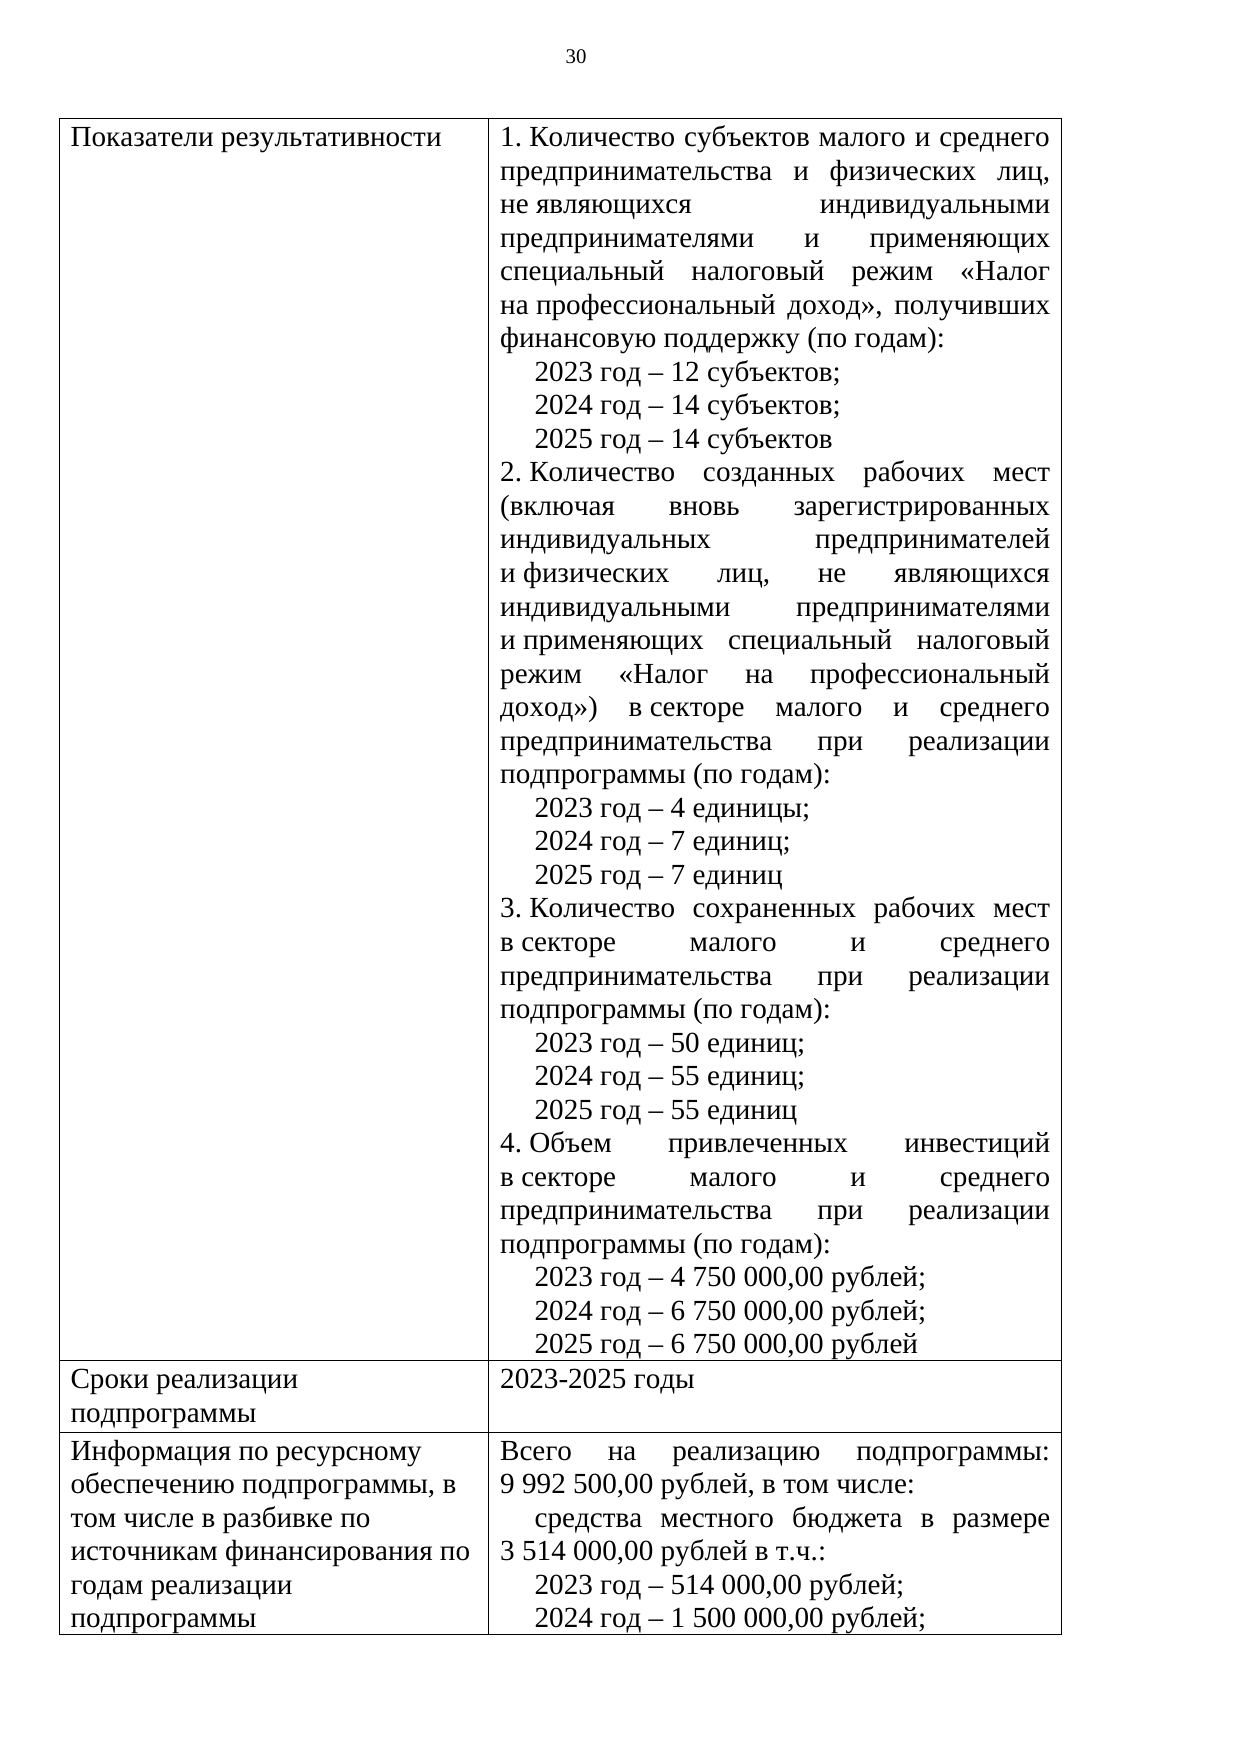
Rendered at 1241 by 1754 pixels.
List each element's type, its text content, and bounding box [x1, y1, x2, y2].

table_cell Показатели результативности [60, 119, 488, 1360]
table_cell 1. Количество субъектов малого и среднего предпринимательства и физических лиц, не являющихся индивидуальными предпринимателями и применяющих специальный налоговый режим «Налог на профессиональный доход», получивших финансовую поддержку (по годам): 2023 год – 12 субъектов; 2024 год – 14 субъектов; 2025 год – 14 субъектов 2. Количество созданных рабочих мест (включая вновь зарегистрированных индивидуальных предпринимателей и физических лиц, не являющихся индивидуальными предпринимателями и применяющих специальный налоговый режим «Налог на профессиональный доход») в секторе малого и среднего предпринимательства при реализации подпрограммы (по годам): 2023 год – 4 единицы; 2024 год – 7 единиц; 2025 год – 7 единиц 3. Количество сохраненных рабочих мест в секторе малого и среднего предпринимательства при реализации подпрограммы (по годам): 2023 год – 50 единиц; 2024 год – 55 единиц; 2025 год – 55 единиц 4. Объем привлеченных инвестиций в секторе малого и среднего предпринимательства при реализации подпрограммы (по годам): 2023 год – 4 750 000,00 рублей; 2024 год – 6 750 000,00 рублей; 2025 год – 6 750 000,00 рублей [489, 119, 1061, 1360]
table_cell Информация по ресурсному обеспечению подпрограммы, в том числе в разбивке по источникам финансирования по годам реализации подпрограммы [60, 1433, 488, 1634]
table_cell Сроки реализации подпрограммы [60, 1361, 488, 1432]
table_cell 2023-2025 годы [489, 1361, 1061, 1432]
